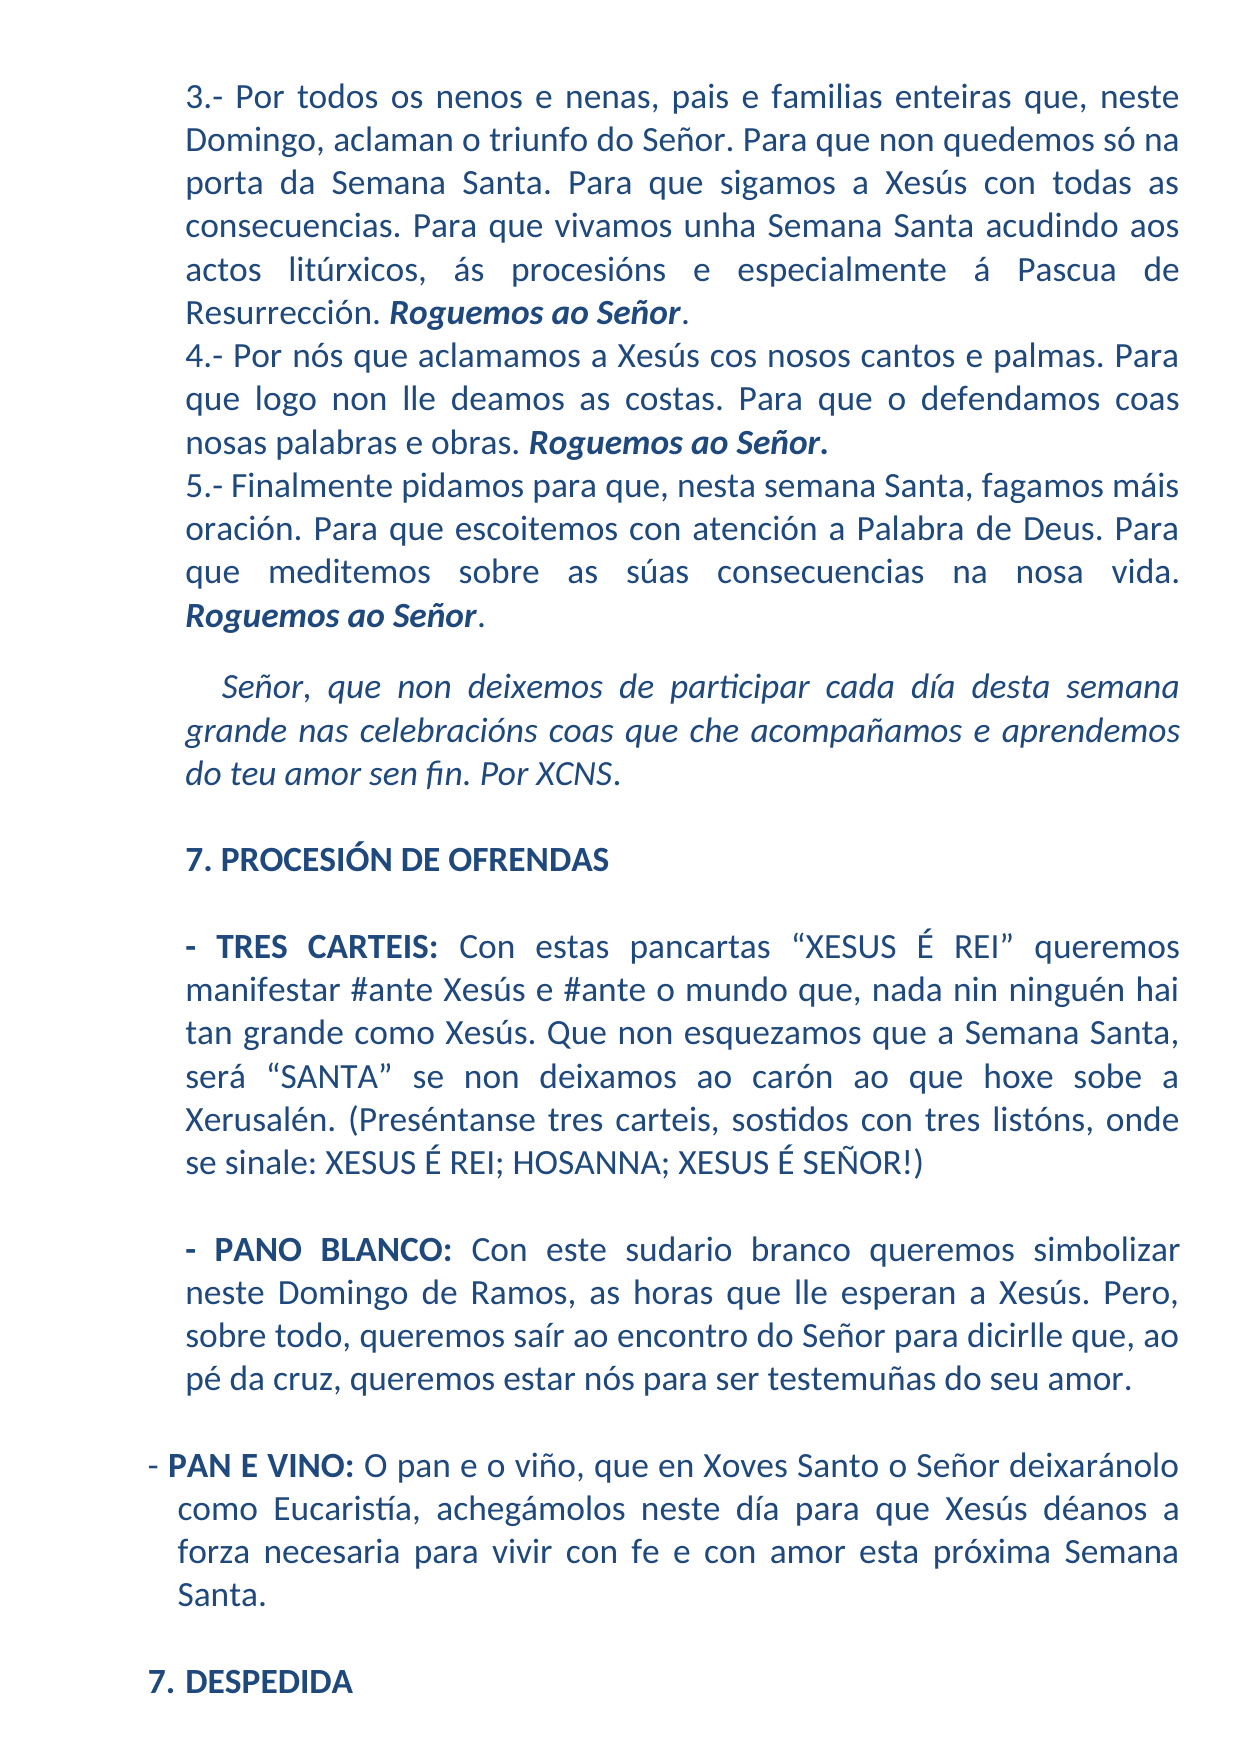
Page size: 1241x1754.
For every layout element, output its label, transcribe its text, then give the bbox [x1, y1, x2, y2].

list Señor, que non deixemos de participar cada día desta semana grande nas celebracións coas que che acompañamos e aprendemos do teu amor sen fin. Por XCNS. [185, 664, 1181, 794]
list 5.- Finalmente pidamos para que, nesta semana Santa, fagamos máis oración. Para que escoitemos con atención a Palabra de Deus. Para que meditemos sobre as súas consecuencias na nosa vida. Roguemos ao Señor. [185, 463, 1181, 636]
list 3.- Por todos os nenos e nenas, pais e familias enteiras que, neste Domingo, aclaman o triunfo do Señor. Para que non quedemos só na porta da Semana Santa. Para que sigamos a Xesús con todas as consecuencias. Para que vivamos unha Semana Santa acudindo aos actos litúrxicos, ás procesións e especialmente á Pascua de Resurrección. Roguemos ao Señor. [185, 74, 1181, 333]
list - PANO BLANCO: Con este sudario branco queremos simbolizar neste Domingo de Ramos, as horas que lle esperan a Xesús. Pero, sobre todo, queremos saír ao encontro do Señor para dicirlle que, ao pé da cruz, queremos estar nós para ser testemuñas do seu amor. [185, 1227, 1181, 1399]
list 7. PROCESIÓN DE OFRENDAS [185, 837, 1181, 881]
list 4.- Por nós que aclamamos a Xesús cos nosos cantos e palmas. Para que logo non lle deamos as costas. Para que o defendamos coas nosas palabras e obras. Roguemos ao Señor. [185, 333, 1181, 463]
list DESPEDIDA [148, 1659, 1181, 1702]
list - TRES CARTEIS: Con estas pancartas “XESUS É REI” queremos manifestar #ante Xesús e #ante o mundo que, nada nin ninguén hai tan grande como Xesús. Que non esquezamos que a Semana Santa, será “SANTA” se non deixamos ao carón ao que hoxe sobe a Xerusalén. (Preséntanse tres carteis, sostidos con tres listóns, onde se sinale: XESUS É REI; HOSANNA; XESUS É SEÑOR!) [185, 924, 1181, 1183]
list - PAN E VINO: O pan e o viño, que en Xoves Santo o Señor deixaránolo como Eucaristía, achegámolos neste día para que Xesús déanos a forza necesaria para vivir con fe e con amor esta próxima Semana Santa. [148, 1443, 1181, 1616]
